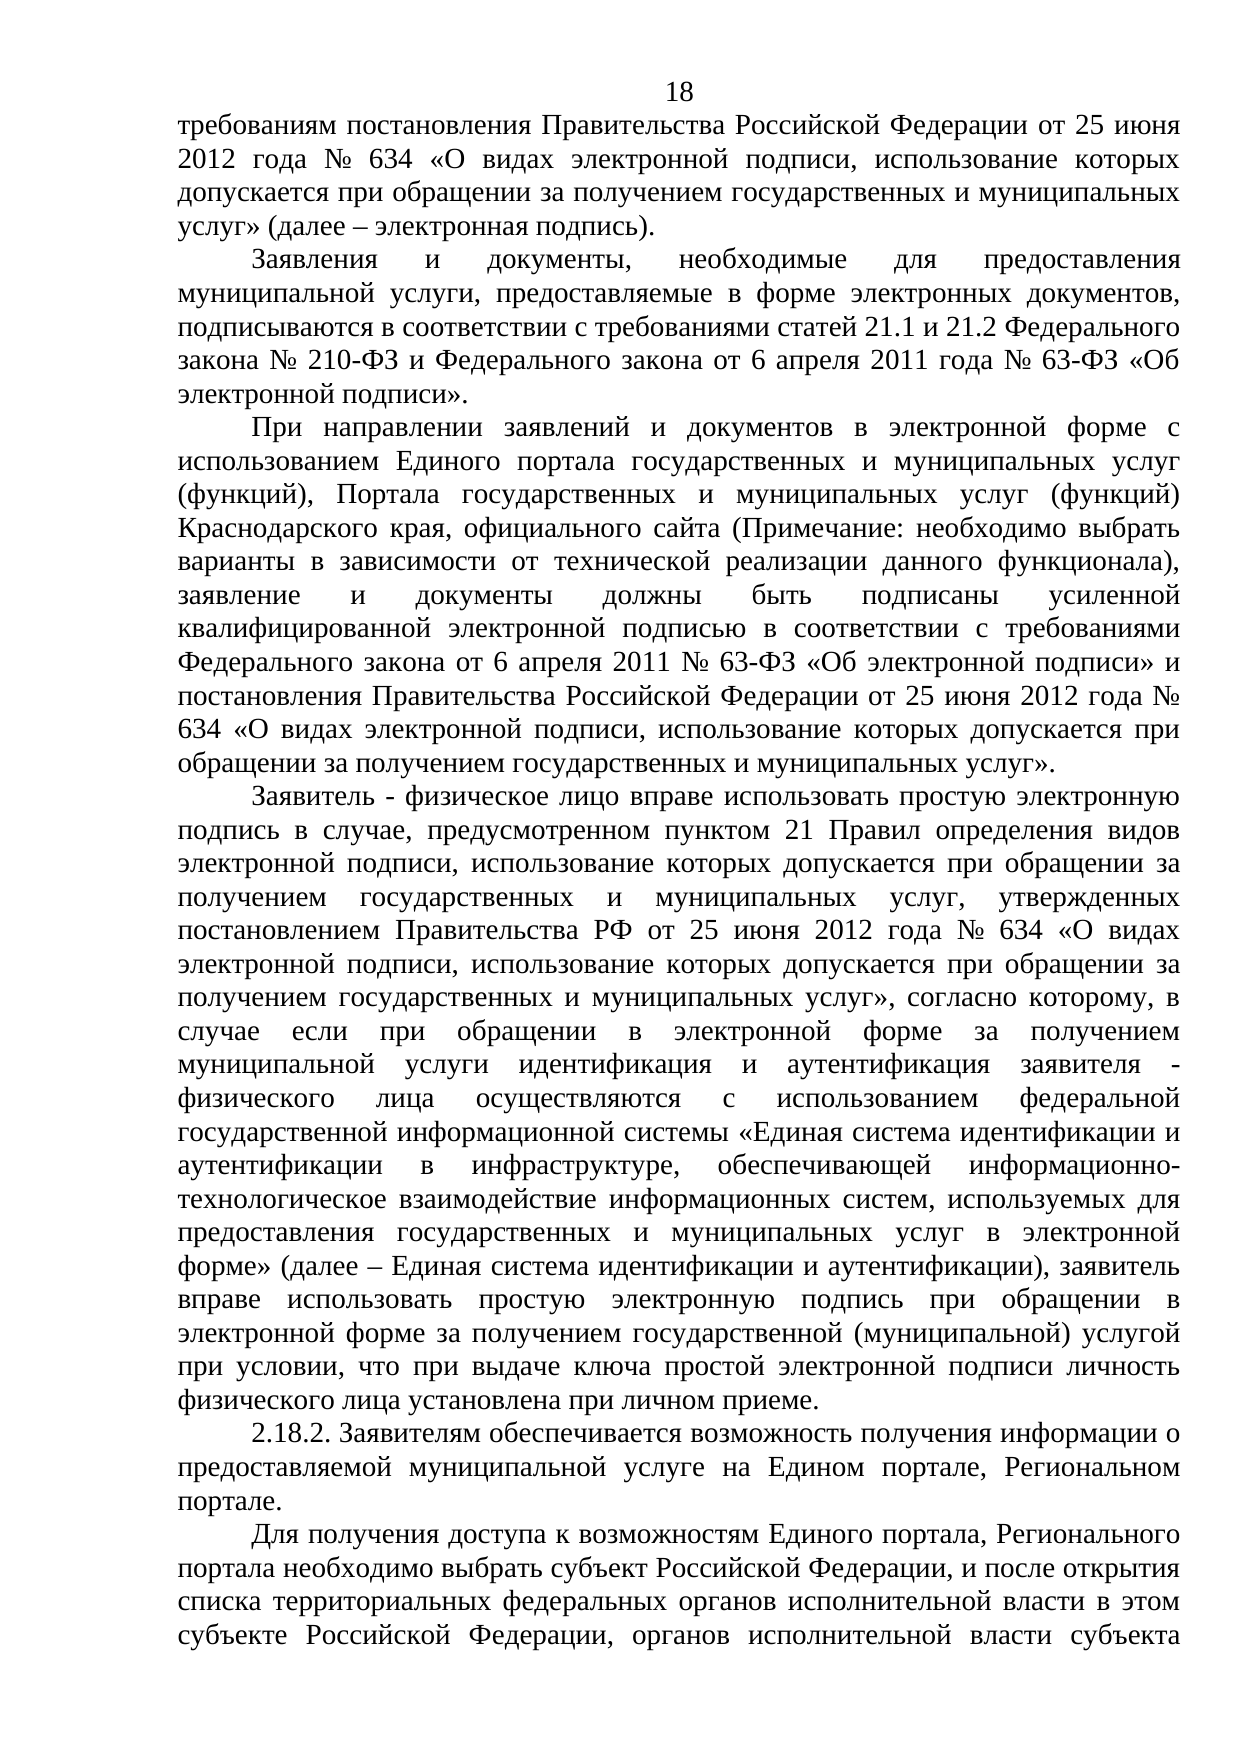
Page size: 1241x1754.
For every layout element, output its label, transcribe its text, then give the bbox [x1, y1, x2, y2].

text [177, 1516, 1181, 1650]
text При направлении заявлений и документов в электронной форме с использованием Единого портала государственных и муниципальных услуг (функций), Портала государственных и муниципальных услуг (функций) Краснодарского края, официального сайта (Примечание: необходимо выбрать варианты в зависимости от технической реализации данного функционала), заявление и документы должны быть подписаны усиленной квалифицированной электронной подписью в соответствии с требованиями Федерального закона от 6 апреля 2011 № 63-ФЗ «Об электронной подписи» и постановления Правительства Российской Федерации от 25 июня 2012 года № 634 «О видах электронной подписи, использование которых допускается при обращении за получением государственных и муниципальных услуг». [177, 409, 1181, 778]
text Заявитель - физическое лицо вправе использовать простую электронную подпись в случае, предусмотренном пунктом 21 Правил определения видов электронной подписи, использование которых допускается при обращении за получением государственных и муниципальных услуг, утвержденных постановлением Правительства РФ от 25 июня 2012 года № 634 «О видах электронной подписи, использование которых допускается при обращении за получением государственных и муниципальных услуг», согласно которому, в случае если при обращении в электронной форме за получением муниципальной услуги идентификация и аутентификация заявителя - физического лица осуществляются с использованием федеральной государственной информационной системы «Единая система идентификации и аутентификации в инфраструктуре, обеспечивающей информационно-технологическое взаимодействие информационных систем, используемых для предоставления государственных и муниципальных услуг в электронной форме» (далее – Единая система идентификации и аутентификации), заявитель вправе использовать простую электронную подпись при обращении в электронной форме за получением государственной (муниципальной) услугой при условии, что при выдаче ключа простой электронной подписи личность физического лица установлена при личном приеме. [177, 778, 1181, 1416]
text Заявления и документы, необходимые для предоставления муниципальной услуги, предоставляемые в форме электронных документов, подписываются в соответствии с требованиями статей 21.1 и 21.2 Федерального закона № 210-ФЗ и Федерального закона от 6 апреля 2011 года № 63-ФЗ «Об электронной подписи». [177, 242, 1181, 409]
text 2.18.2. Заявителям обеспечивается возможность получения информации о предоставляемой муниципальной услуге на Едином портале, Региональном портале. [177, 1416, 1181, 1516]
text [177, 107, 1181, 242]
